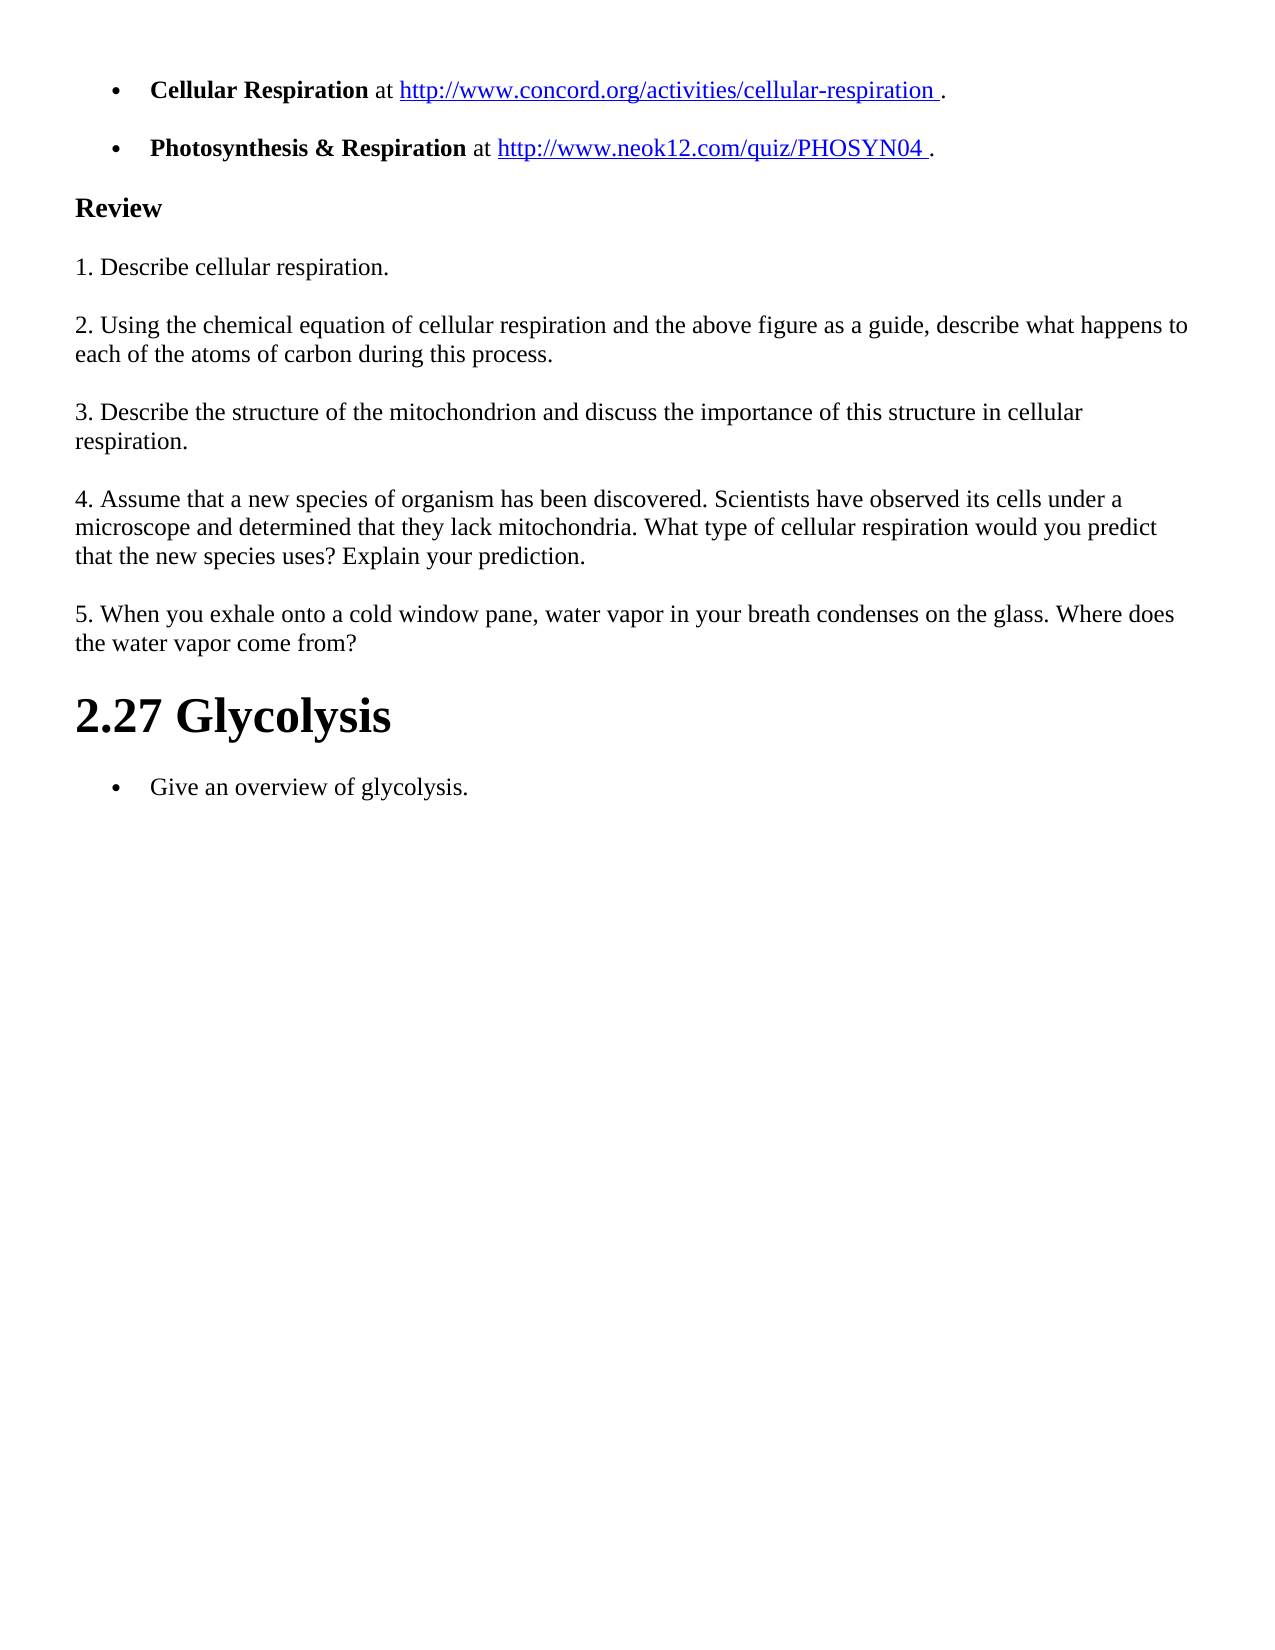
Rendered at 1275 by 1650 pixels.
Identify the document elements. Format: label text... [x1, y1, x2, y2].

list Photosynthesis & Respiration at http://www.neok12.com/quiz/PHOSYN04 . [112, 133, 1200, 162]
text 4. Assume that a new species of organism has been discovered. Scientists have observed its cells under a microscope and determined that they lack mitochondria. What type of cellular respiration would you predict that the new species uses? Explain your prediction. [75, 484, 1200, 570]
text 2. Using the chemical equation of cellular respiration and the above figure as a guide, describe what happens to each of the atoms of carbon during this process. [75, 310, 1200, 368]
list Cellular Respiration at http://www.concord.org/activities/cellular-respiration . [112, 75, 1200, 104]
text 5. When you exhale onto a cold window pane, water vapor in your breath condenses on the glass. Where does the water vapor come from? [75, 599, 1200, 657]
text Review [75, 191, 1200, 223]
text 1. Describe cellular respiration. [75, 252, 1200, 281]
text 2.27 Glycolysis [75, 686, 1200, 743]
text 3. Describe the structure of the mitochondrion and discuss the importance of this structure in cellular respiration. [75, 397, 1200, 454]
list Give an overview of glycolysis. [112, 772, 1200, 801]
